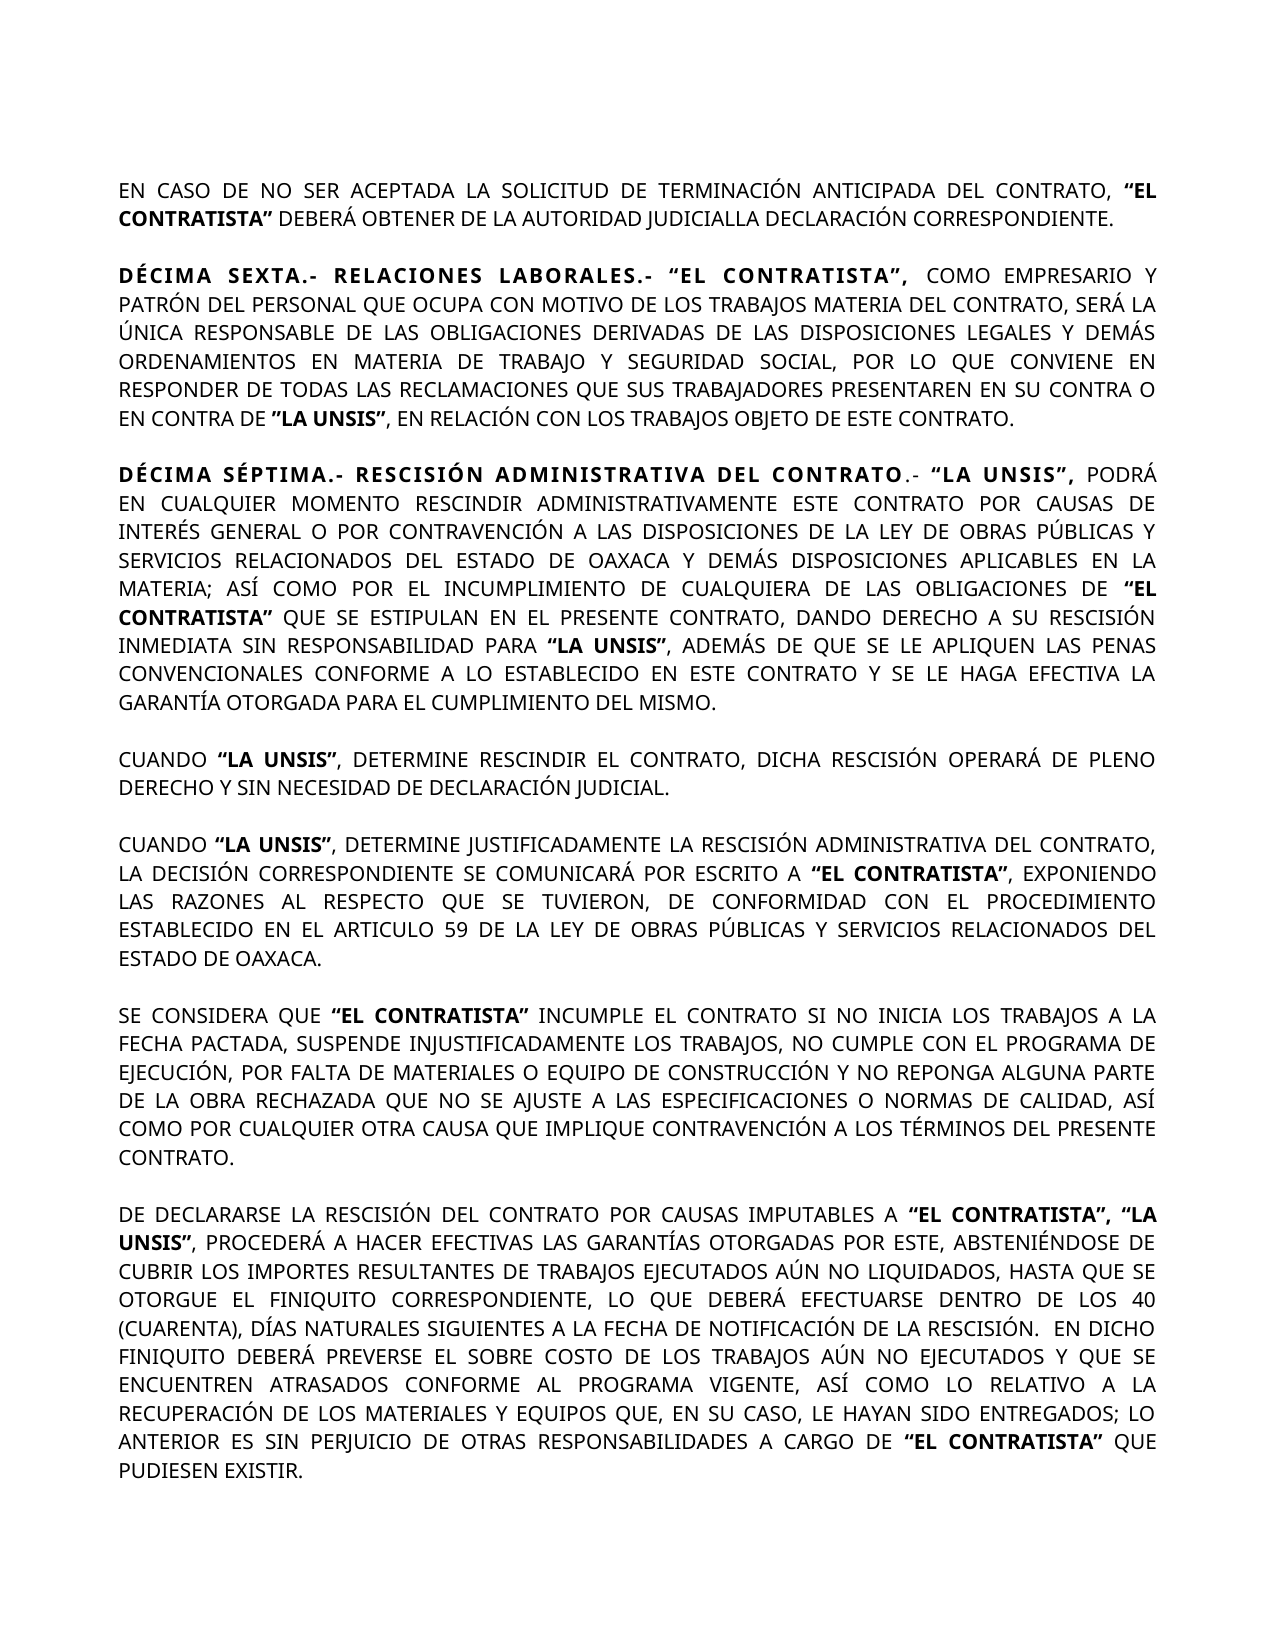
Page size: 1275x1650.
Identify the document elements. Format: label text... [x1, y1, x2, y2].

text Cuando “LA UNSIS”, determine justificadamente del contrato, se comunicará por escrito a “EL CONTRATISTA”, exponiendo las razones al respecto que se tuvieron, de conformidad con el procedimiento establecido en el articulo 59 de obras públicas y servicios relacionados DEL ESTADO DE OAXACA. [118, 830, 1157, 972]
text Cuando “LA UNSIS”, determine rescindir el contrato, dicha rescisión operará de pleno derecho y sin necesidad de declaración judicial. [118, 745, 1157, 802]
text En caso de no ser aceptada terminación anticipada del contrato, “EL CONTRATISTA” deberá obtener de [118, 176, 1157, 233]
text DÉCIMA SÉPTIMA.- RESCISIÓN ADMINISTRATIVA DEL CONTRATO.- “”, podrá en cualquier momento rescindir administrativamente este contrato por causas de interés general o por contravención a las disposiciones de Obras PÚblicas y servicios relacionados DEL ESTADO DE OAXACA y demÁs disposiciones aplicables en ; así como por el incumplimiento de cualquiera de las obligaciones de “EL CONTRATISTA” que se estipulan en el presente contrato, dando derecho a su rescisión inmediata sin responsabilidad para “LA UNSIS”, además de que se le apliquen las penas convencionales conforme a lo establecido en este contrato y se le haga efectiva para el cumplimiento del mismo. [118, 461, 1157, 716]
text Se considera que “EL CONTRATISTA” incumple el contrato si no inicia los trabajos a , suspende injustificadamente los trabajos, no cumple con el programa de ejecución, por falta de materiales o equipo de construcción y no reponga alguna parte de que no se ajuste a las especificaciones o normas de calidad, así como por cualquier otra causa que implique contravención a los términos del presente contrato. [118, 1001, 1157, 1171]
text De declararse la rescisión del contrato por causas imputables a “EL CONTRATISTA”, “LA UNSIS”, procederá a hacer efectivas las garantías otorgadas por este, absteniéndose de cubrir los importes resultantes de trabajos ejecutados aún no liquidados, hasta que se otorgue el finiquito correspondiente, lo que deberá efectuarse dentro de los 40 (cuarenta), días naturales siguientes a la fecha de notificación de la rescisión. En dicho finiquito deberá preverse el sobre costo de los trabajos aún no ejecutados y que se encuentren atrasados conforme al programa vigente, así como lo relativo a los materiales y equipos que, en su caso, le hayan sido entregados; lo anterior es sin perjuicio de otras responsabilidades a cargo de “EL CONTRATISTA” que pudiesen existir. [118, 1200, 1157, 1484]
text DÉCIMA SEXTA.- RELACIONES LABORALES.- “EL CONTRATISTA”, como empresario y patrón del personal que ocupa con motivo de los trabajos materia del contrato, será la única responsable de las obligaciones derivadas de las disposiciones legales y demás ordenamientos en materia de trabajo y seguridad social, por lo que conviene en responder de todas las reclamaciones que sus trabajadores presentaren en su contra o en contra de ”LA UNSIS”, en relación con los trabajos objeto de este contrato. [118, 261, 1157, 432]
